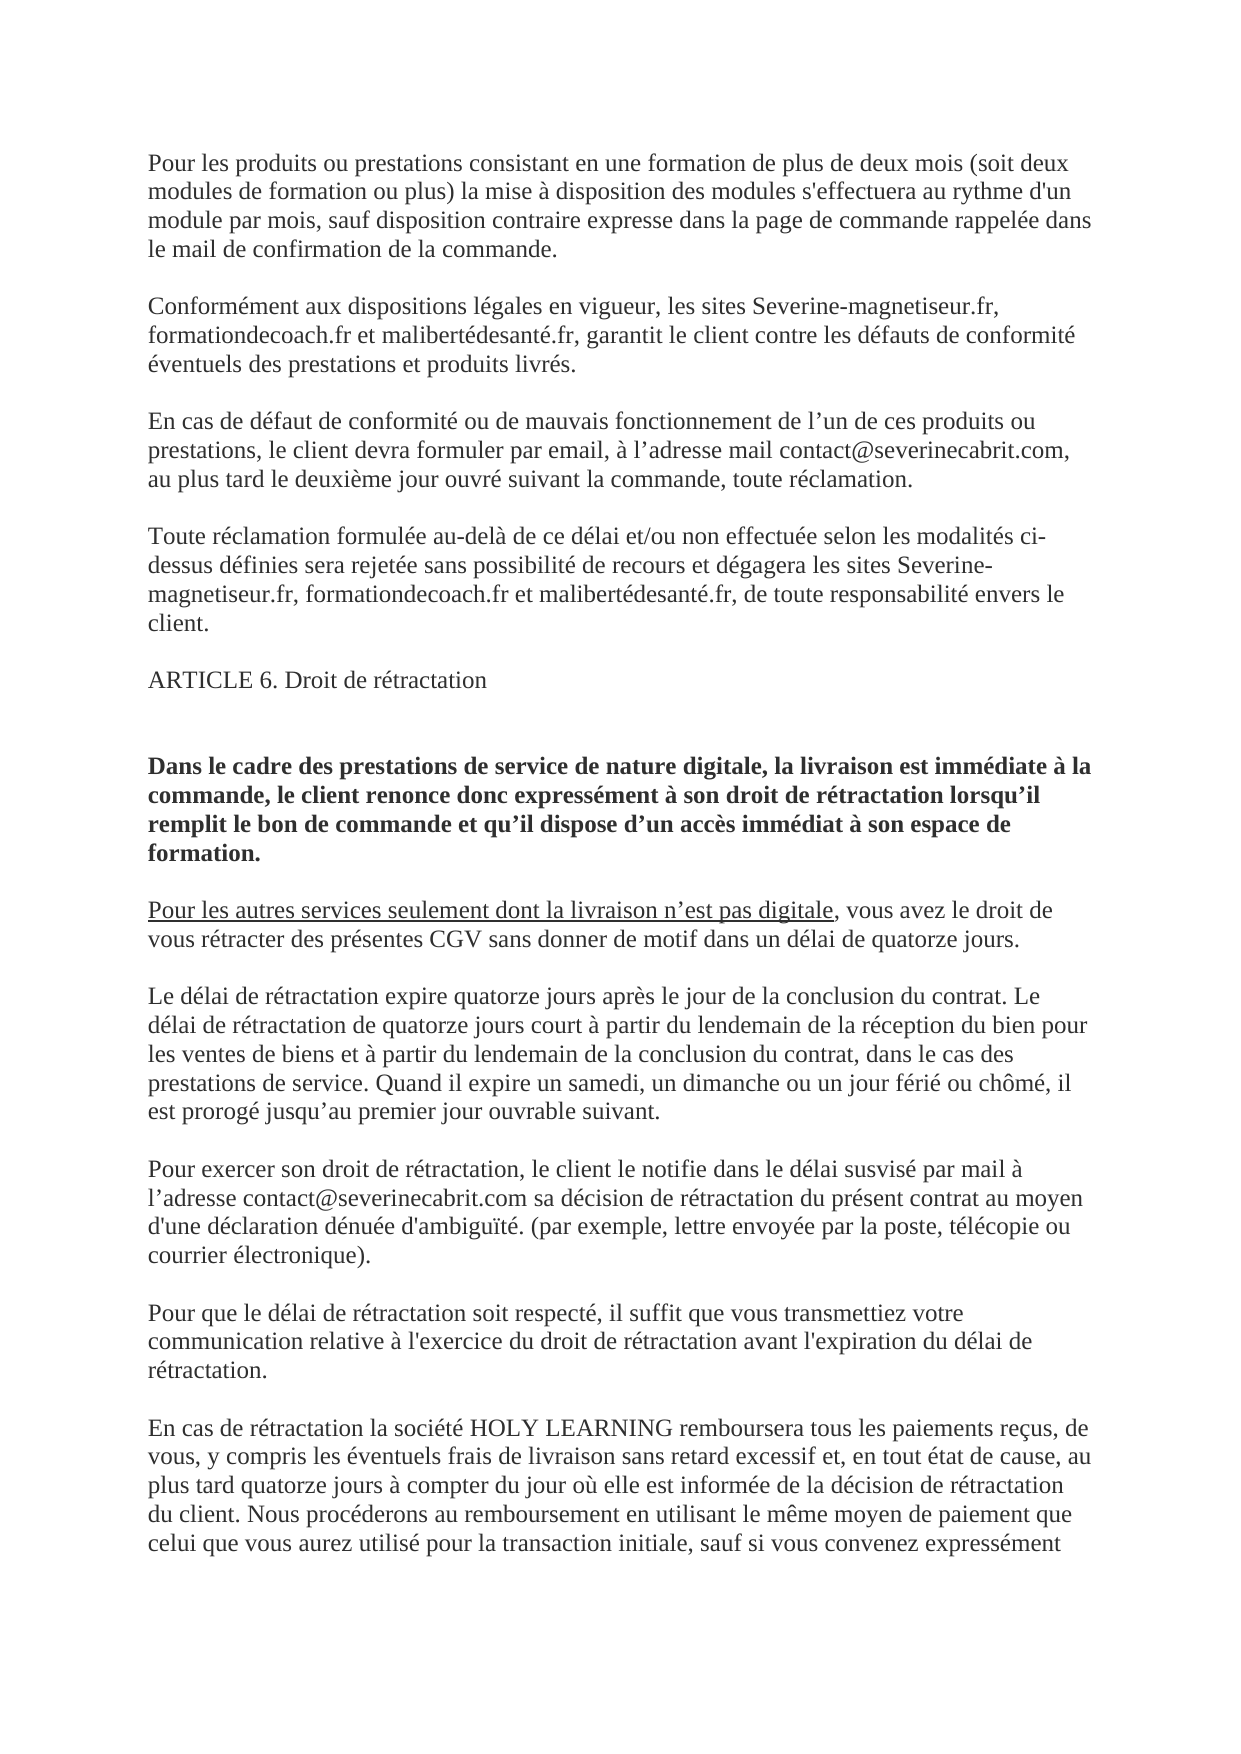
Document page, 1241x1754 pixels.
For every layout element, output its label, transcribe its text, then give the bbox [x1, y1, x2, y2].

text Pour les produits ou prestations consistant en une formation de plus de deux mois (soit deux modules de formation ou plus) la mise à disposition des modules s'effectuera au rythme d'un module par mois, sauf disposition contraire expresse dans la page de commande rappelée dans le mail de confirmation de la commande. [148, 148, 1093, 263]
text Pour les autres services seulement dont la livraison n’est pas digitale, vous avez le droit de vous rétracter des présentes CGV sans donner de motif dans un délai de quatorze jours. [148, 866, 1093, 953]
text Toute réclamation formulée au-delà de ce délai et/ou non effectuée selon les modalités ci-dessus définies sera rejetée sans possibilité de recours et dégagera les sites Severine-magnetiseur.fr, formationdecoach.fr et malibertédesanté.fr, de toute responsabilité envers le client. [148, 521, 1093, 636]
text Dans le cadre des prestations de service de nature digitale, la livraison est immédiate à la commande, le client renonce donc expressément à son droit de rétractation lorsqu’il remplit le bon de commande et qu’il dispose d’un accès immédiat à son espace de formation. [148, 751, 1093, 866]
text Pour que le délai de rétractation soit respecté, il suffit que vous transmettiez votre communication relative à l'exercice du droit de rétractation avant l'expiration du délai de rétractation. [148, 1298, 1093, 1384]
text Le délai de rétractation expire quatorze jours après le jour de la conclusion du contrat. Le délai de rétractation de quatorze jours court à partir du lendemain de la réception du bien pour les ventes de biens et à partir du lendemain de la conclusion du contrat, dans le cas des prestations de service. Quand il expire un samedi, un dimanche ou un jour férié ou chômé, il est prorogé jusqu’au premier jour ouvrable suivant. [148, 981, 1093, 1125]
text En cas de défaut de conformité ou de mauvais fonctionnement de l’un de ces produits ou prestations, le client devra formuler par email, à l’adresse mail contact@severinecabrit.com, au plus tard le deuxième jour ouvré suivant la commande, toute réclamation. [148, 406, 1093, 493]
text Pour exercer son droit de rétractation, le client le notifie dans le délai susvisé par mail à l’adresse contact@severinecabrit.com sa décision de rétractation du présent contrat au moyen d'une déclaration dénuée d'ambiguïté. (par exemple, lettre envoyée par la poste, télécopie ou courrier électronique). [148, 1154, 1093, 1269]
text ARTICLE 6. Droit de rétractation [148, 665, 1093, 694]
text Conformément aux dispositions légales en vigueur, les sites Severine-magnetiseur.fr, formationdecoach.fr et malibertédesanté.fr, garantit le client contre les défauts de conformité éventuels des prestations et produits livrés. [148, 291, 1093, 378]
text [148, 1413, 1093, 1556]
